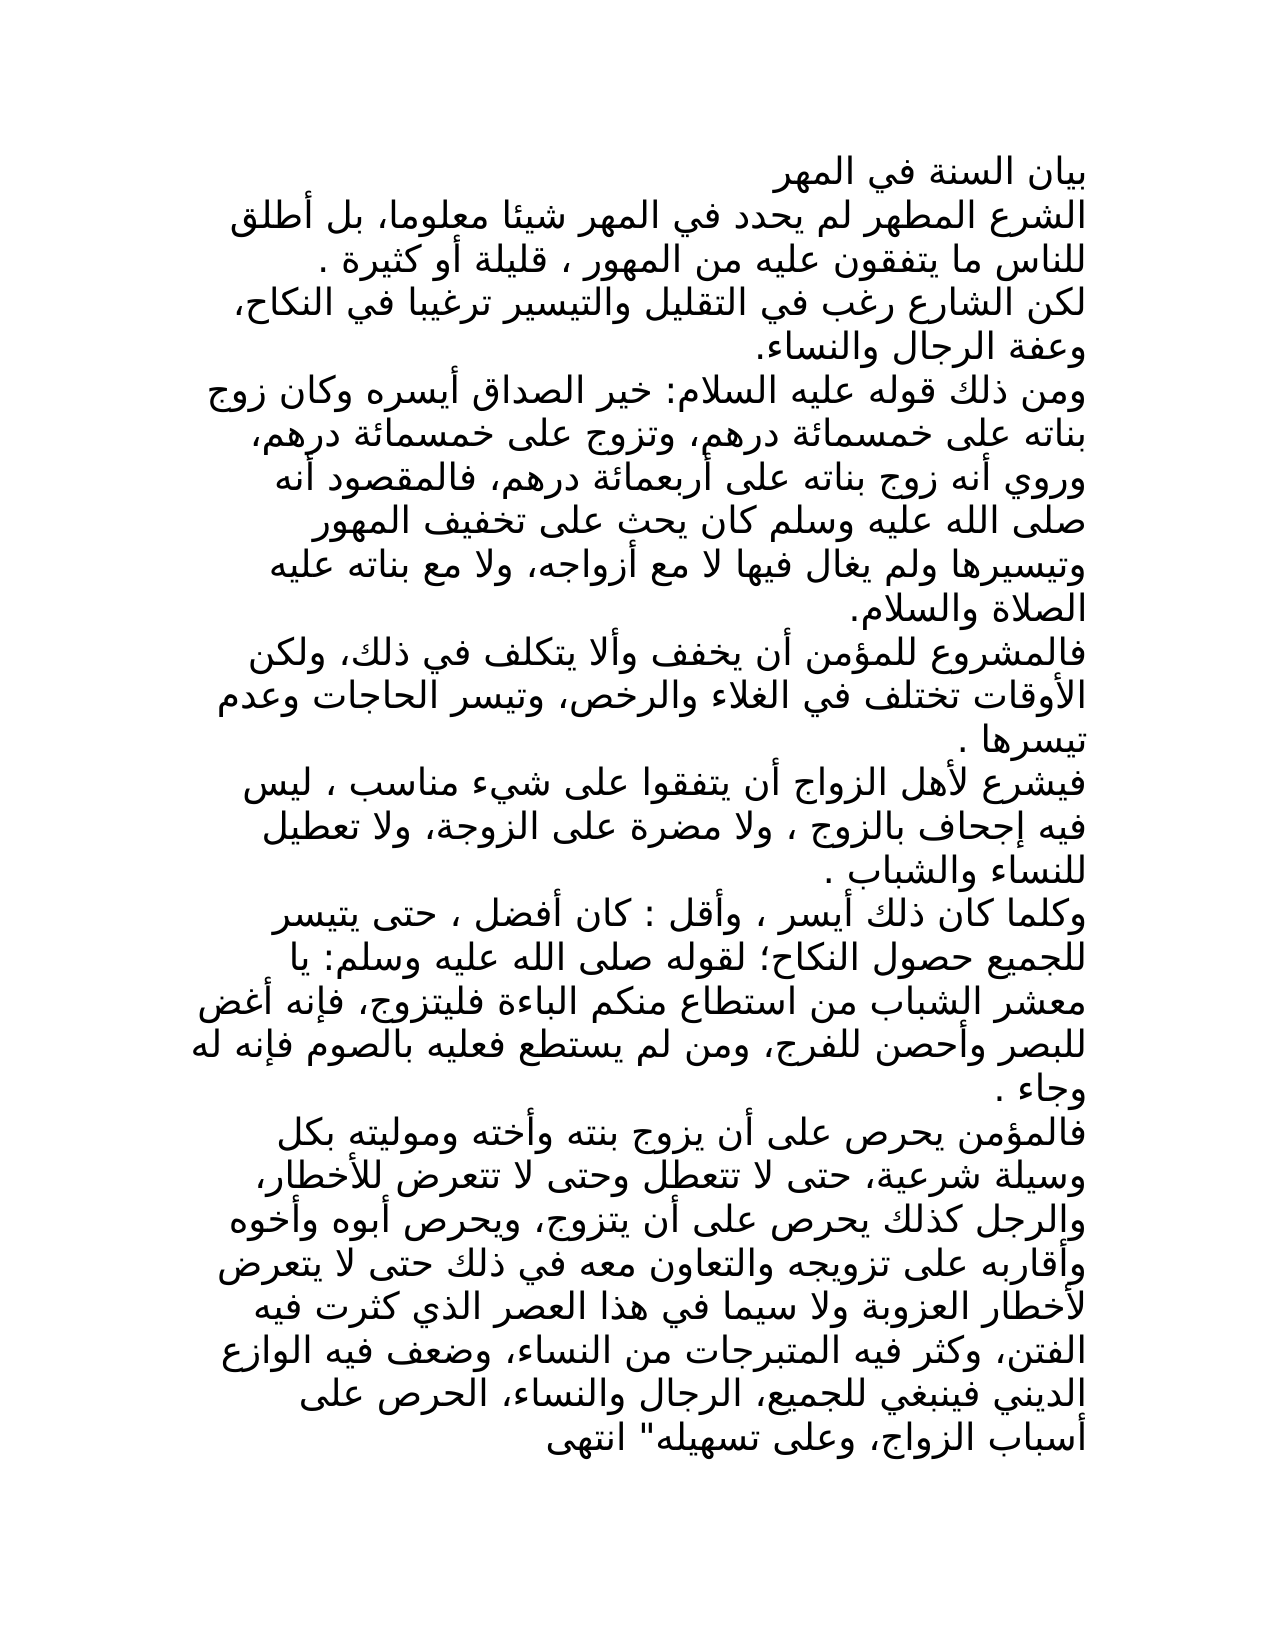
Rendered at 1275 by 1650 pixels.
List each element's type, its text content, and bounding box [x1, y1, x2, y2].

text بيان السنة في المهر [187, 150, 1087, 194]
text فالمشروع للمؤمن أن يخفف وألا يتكلف في ذلك، ولكن الأوقات تختلف في الغلاء والرخص، وتيسر الحاجات وعدم تيسرها . [187, 630, 1087, 761]
text الشرع المطهر لم يحدد في المهر شيئا معلوما، بل أطلق للناس ما يتفقون عليه من المهور ، قليلة أو كثيرة . [187, 194, 1087, 281]
text ومن ذلك قوله عليه السلام: خير الصداق أيسره وكان زوج بناته على خمسمائة درهم، وتزوج على خمسمائة درهم، وروي أنه زوج بناته على أربعمائة درهم، فالمقصود أنه صلى الله عليه وسلم كان يحث على تخفيف المهور وتيسيرها ولم يغال فيها لا مع أزواجه، ولا مع بناته عليه الصلاة والسلام. [187, 368, 1087, 630]
text فيشرع لأهل الزواج أن يتفقوا على شيء مناسب ، ليس فيه إجحاف بالزوج ، ولا مضرة على الزوجة، ولا تعطيل للنساء والشباب . [187, 761, 1087, 892]
text فالمؤمن يحرص على أن يزوج بنته وأخته وموليته بكل وسيلة شرعية، حتى لا تتعطل وحتى لا تتعرض للأخطار، والرجل كذلك يحرص على أن يتزوج، ويحرص أبوه وأخوه وأقاربه على تزويجه والتعاون معه في ذلك حتى لا يتعرض لأخطار العزوبة ولا سيما في هذا العصر الذي كثرت فيه الفتن، وكثر فيه المتبرجات من النساء، وضعف فيه الوازع الديني فينبغي للجميع، الرجال والنساء، الحرص على أسباب الزواج، وعلى تسهيله" انتهى [187, 1110, 1087, 1459]
text وكلما كان ذلك أيسر ، وأقل : كان أفضل ، حتى يتيسر للجميع حصول النكاح؛ لقوله صلى الله عليه وسلم: يا معشر الشباب من استطاع منكم الباءة فليتزوج، فإنه أغض للبصر وأحصن للفرج، ومن لم يستطع فعليه بالصوم فإنه له وجاء . [187, 892, 1087, 1110]
text لكن الشارع رغب في التقليل والتيسير ترغيبا في النكاح، وعفة الرجال والنساء. [187, 281, 1087, 368]
